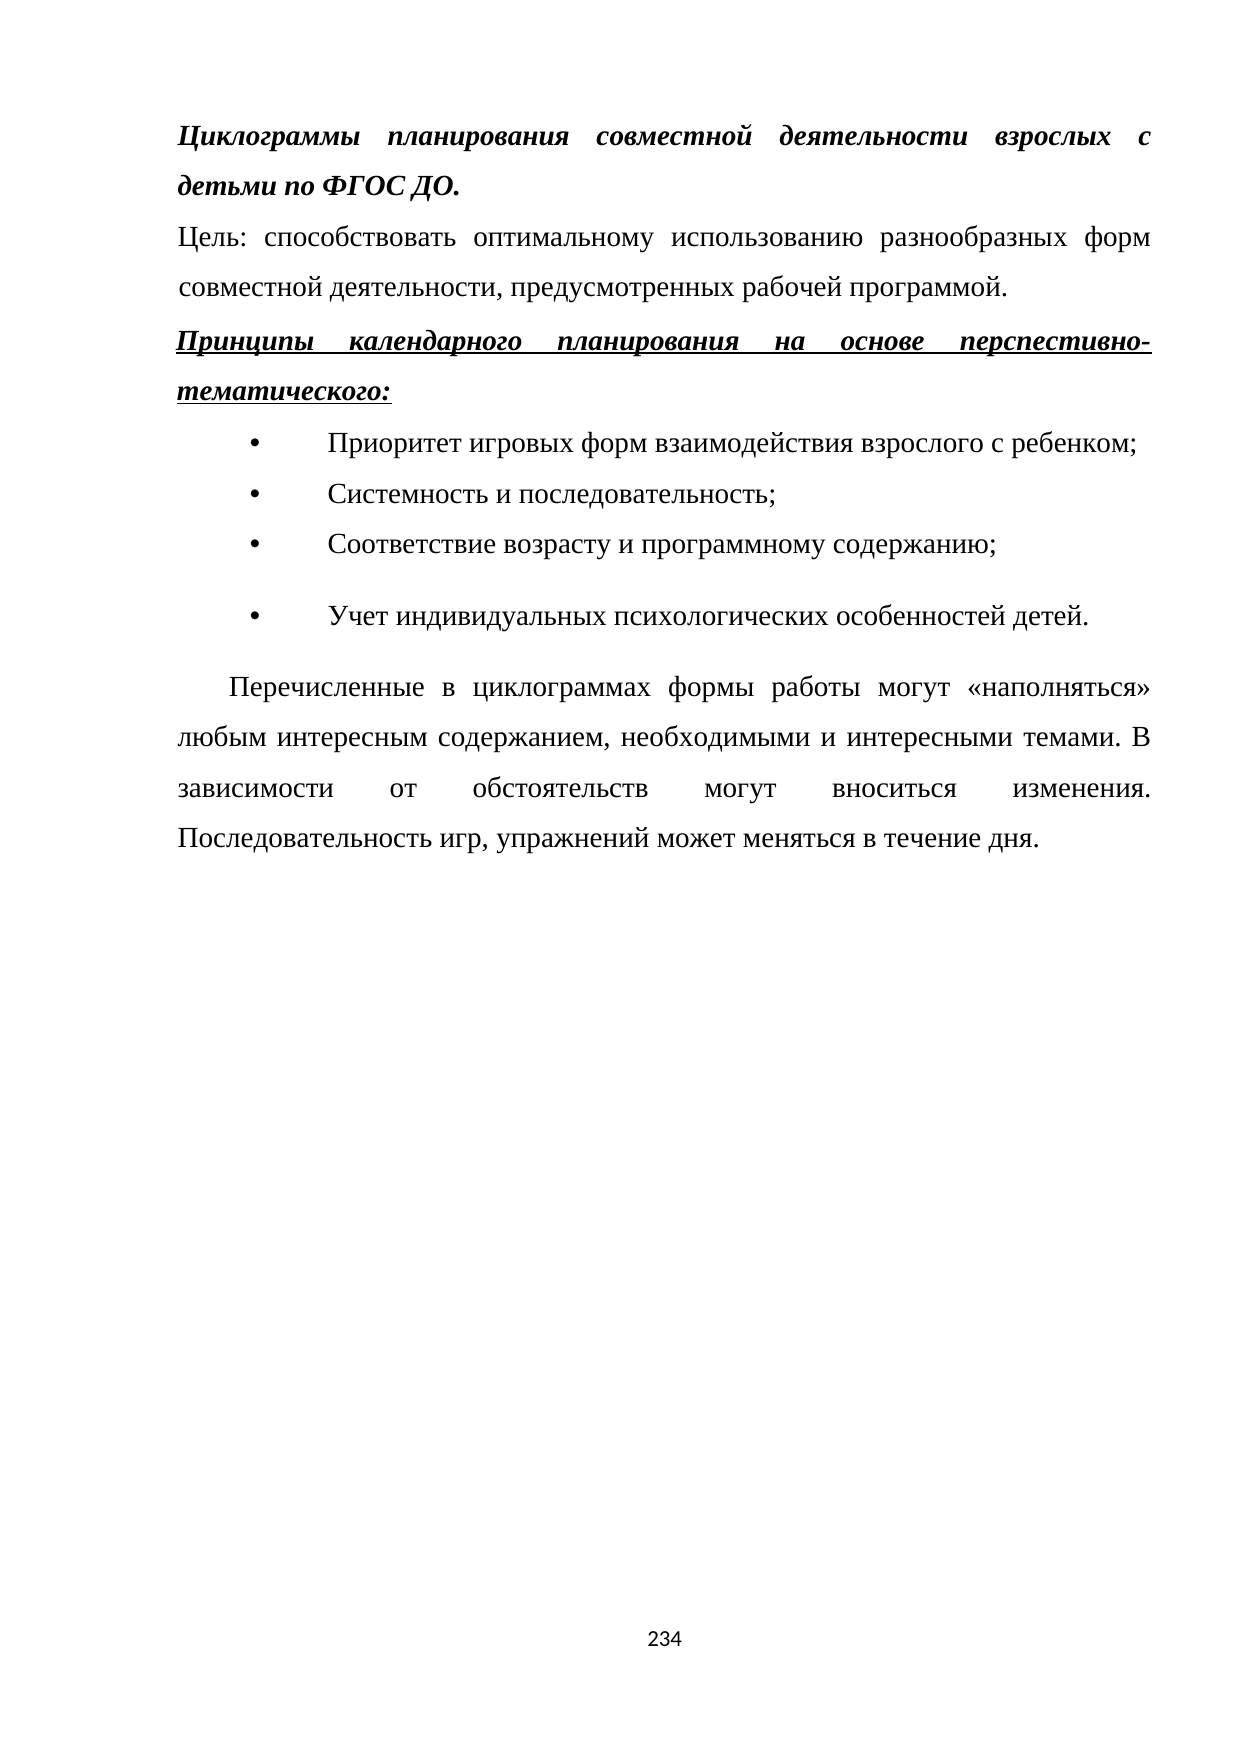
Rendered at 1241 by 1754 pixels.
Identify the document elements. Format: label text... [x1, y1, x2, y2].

list Соответствие возрасту и программному содержанию; [249, 527, 1152, 560]
text Цель: способствовать оптимальному использованию разнообразных форм совместной деятельности, предусмотренных рабочей программой. [177, 219, 1152, 303]
text Циклограммы планирования совместной деятельности взрослых с детьми по ФГОС ДО. [177, 118, 1152, 202]
list Системность и последовательность; [249, 476, 1152, 509]
text Перечисленные в циклограммах формы работы могут «наполняться» любым интересным содержанием, необходимыми и интересными темами. В зависимости от обстоятельств могут вноситься изменения. Последовательность игр, упражнений может меняться в течение дня. [177, 669, 1152, 853]
list Учет индивидуальных психологических особенностей детей. [249, 598, 1152, 631]
text Принципы календарного планирования на основе перспестивно- тематического: [176, 354, 1152, 407]
text Принципы календарного планирования на основе перспестивно- тематического: [176, 323, 1152, 352]
list Приоритет игровых форм взаимодействия взрослого с ребенком; [249, 425, 1152, 459]
